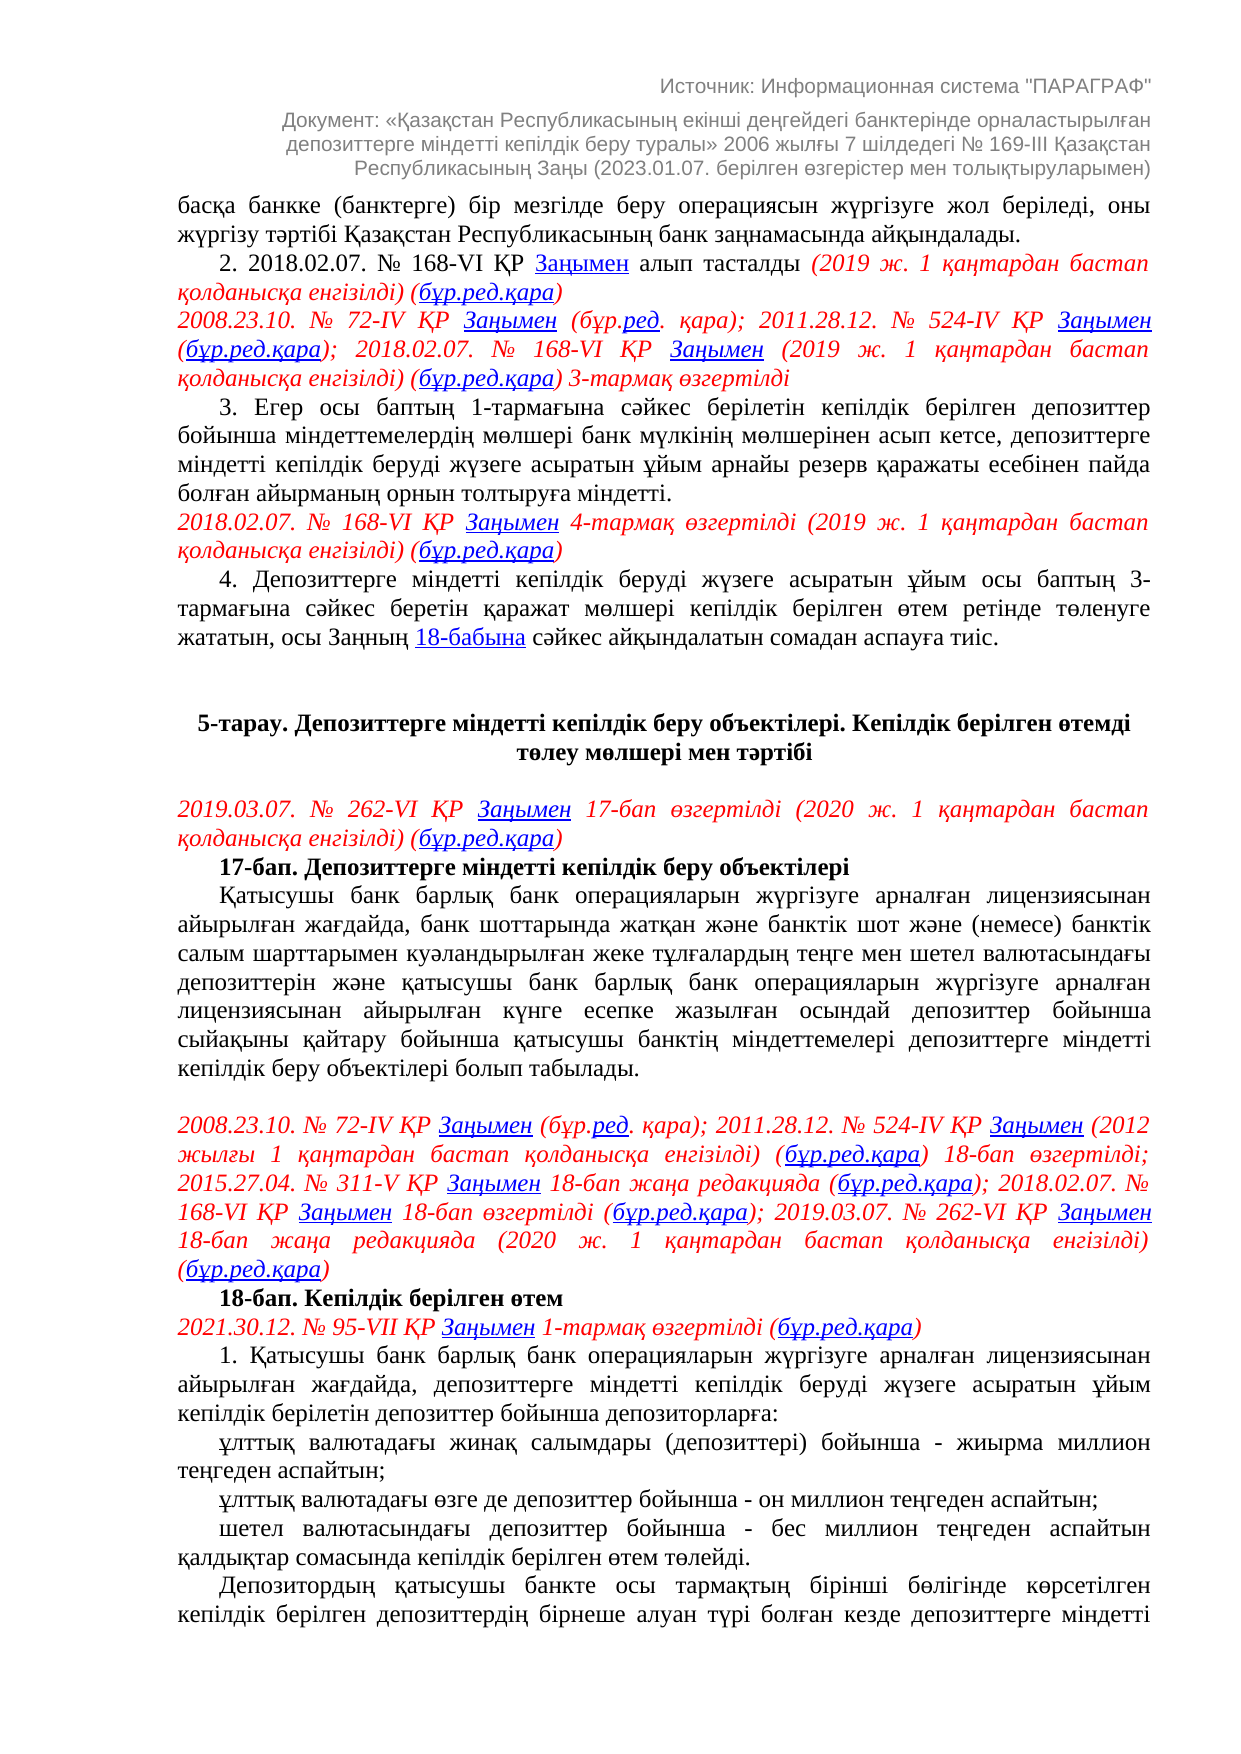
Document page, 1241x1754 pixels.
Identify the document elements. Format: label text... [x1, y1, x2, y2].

text Қатысушы банк барлық банк операцияларын жүргізуге арналған лицензиясынан айырылған жағдайда, банк шоттарында жатқан және банктік шот және (немесе) банктік салым шарттарымен куәландырылған жеке тұлғалардың теңге мен шетел валютасындағы депозиттерiн және қатысушы банк барлық банк операцияларын жүргізуге арналған лицензиясынан айырылған күнге есепке жазылған осындай депозиттер бойынша сыйақыны қайтару бойынша қатысушы банктің міндеттемелері депозиттерге міндетті кепілдік беру объектілері болып табылады. [177, 880, 1152, 1082]
text ұлттық валютадағы өзге де депозиттер бойынша - он миллион теңгеден аспайтын; [177, 1484, 1152, 1513]
text 2018.02.07. № 168-VІ ҚР Заңымен 4-тармақ өзгертілді (2019 ж. 1 қаңтардан бастап қолданысқа енгізілді) (бұр.ред.қара) [177, 507, 1152, 564]
text ұлттық валютадағы жинақ салымдары (депозиттері) бойынша - жиырма миллион теңгеден аспайтын; [177, 1427, 1152, 1484]
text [177, 190, 1152, 248]
text 4. Депозиттерге міндетті кепілдік беруді жүзеге асыратын ұйым осы баптың 3-тармағына сәйкес беретін қаражат мөлшері кепілдік берілген өтем ретінде төленуге жататын, осы Заңның 18-бабына сәйкес айқындалатын сомадан аспауға тиіс. [177, 564, 1152, 650]
text 17-бап. Депозиттерге міндетті кепілдік беру объектілерi [219, 852, 1152, 880]
text 18-бап. Кепілдік берілген өтем [219, 1283, 1152, 1312]
text 2019.03.07. № 262-VІ ҚР Заңымен 17-бап өзгертілді (2020 ж. 1 қаңтардан бастап қолданысқа енгізілді) (бұр.ред.қара) [177, 794, 1152, 852]
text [177, 1570, 1152, 1628]
text 2021.30.12. № 95-VII ҚР Заңымен 1-тармақ өзгертілді (бұр.ред.қара) [177, 1312, 1152, 1340]
text 3. Егер осы баптың 1-тармағына сәйкес берілетін кепілдік берілген депозиттер бойынша міндеттемелердің мөлшері банк мүлкінің мөлшерінен асып кетсе, депозиттерге міндетті кепілдік беруді жүзеге асыратын ұйым арнайы резерв қаражаты есебінен пайда болған айырманың орнын толтыруға міндетті. [177, 392, 1152, 507]
text 1. Қатысушы банк барлық банк операцияларын жүргізуге арналған лицензиясынан айырылған жағдайда, депозиттерге міндетті кепілдік беруді жүзеге асыратын ұйым кепілдік берілетін депозиттер бойынша депозиторларға: [177, 1340, 1152, 1427]
text 5-тарау. Депозиттерге міндетті кепілдік беру объектілері. Кепілдік берілген өтемді төлеу мөлшері мен тәртібi [177, 708, 1152, 765]
text 2. 2018.02.07. № 168-VІ ҚР Заңымен алып тасталды (2019 ж. 1 қаңтардан бастап қолданысқа енгізілді) (бұр.ред.қара) [177, 248, 1152, 305]
text 2008.23.10. № 72-IV ҚР Заңымен (бұр.ред. қара); 2011.28.12. № 524-ІV ҚР Заңымен (2012 жылғы 1 қаңтардан бастап қолданысқа енгізілді) (бұр.ред.қара) 18-бап өзгертілді; 2015.27.04. № 311-V ҚР Заңымен 18-бап жаңа редакцияда (бұр.ред.қара); 2018.02.07. № 168-VІ ҚР Заңымен 18-бап өзгертілді (бұр.ред.қара); 2019.03.07. № 262-VІ ҚР Заңымен 18-бап жаңа редакцияда (2020 ж. 1 қаңтардан бастап қолданысқа енгізілді) (бұр.ред.қара) [177, 1110, 1152, 1283]
text шетел валютасындағы депозиттер бойынша - бес миллион теңгеден аспайтын қалдықтар сомасында кепілдік берілген өтем төлейді. [177, 1513, 1152, 1570]
text 2008.23.10. № 72-IV ҚР Заңымен (бұр.ред. қара); 2011.28.12. № 524-ІV ҚР Заңымен (бұр.ред.қара); 2018.02.07. № 168-VІ ҚР Заңымен (2019 ж. 1 қаңтардан бастап қолданысқа енгізілді) (бұр.ред.қара) 3-тармақ өзгертілді [177, 305, 1152, 392]
